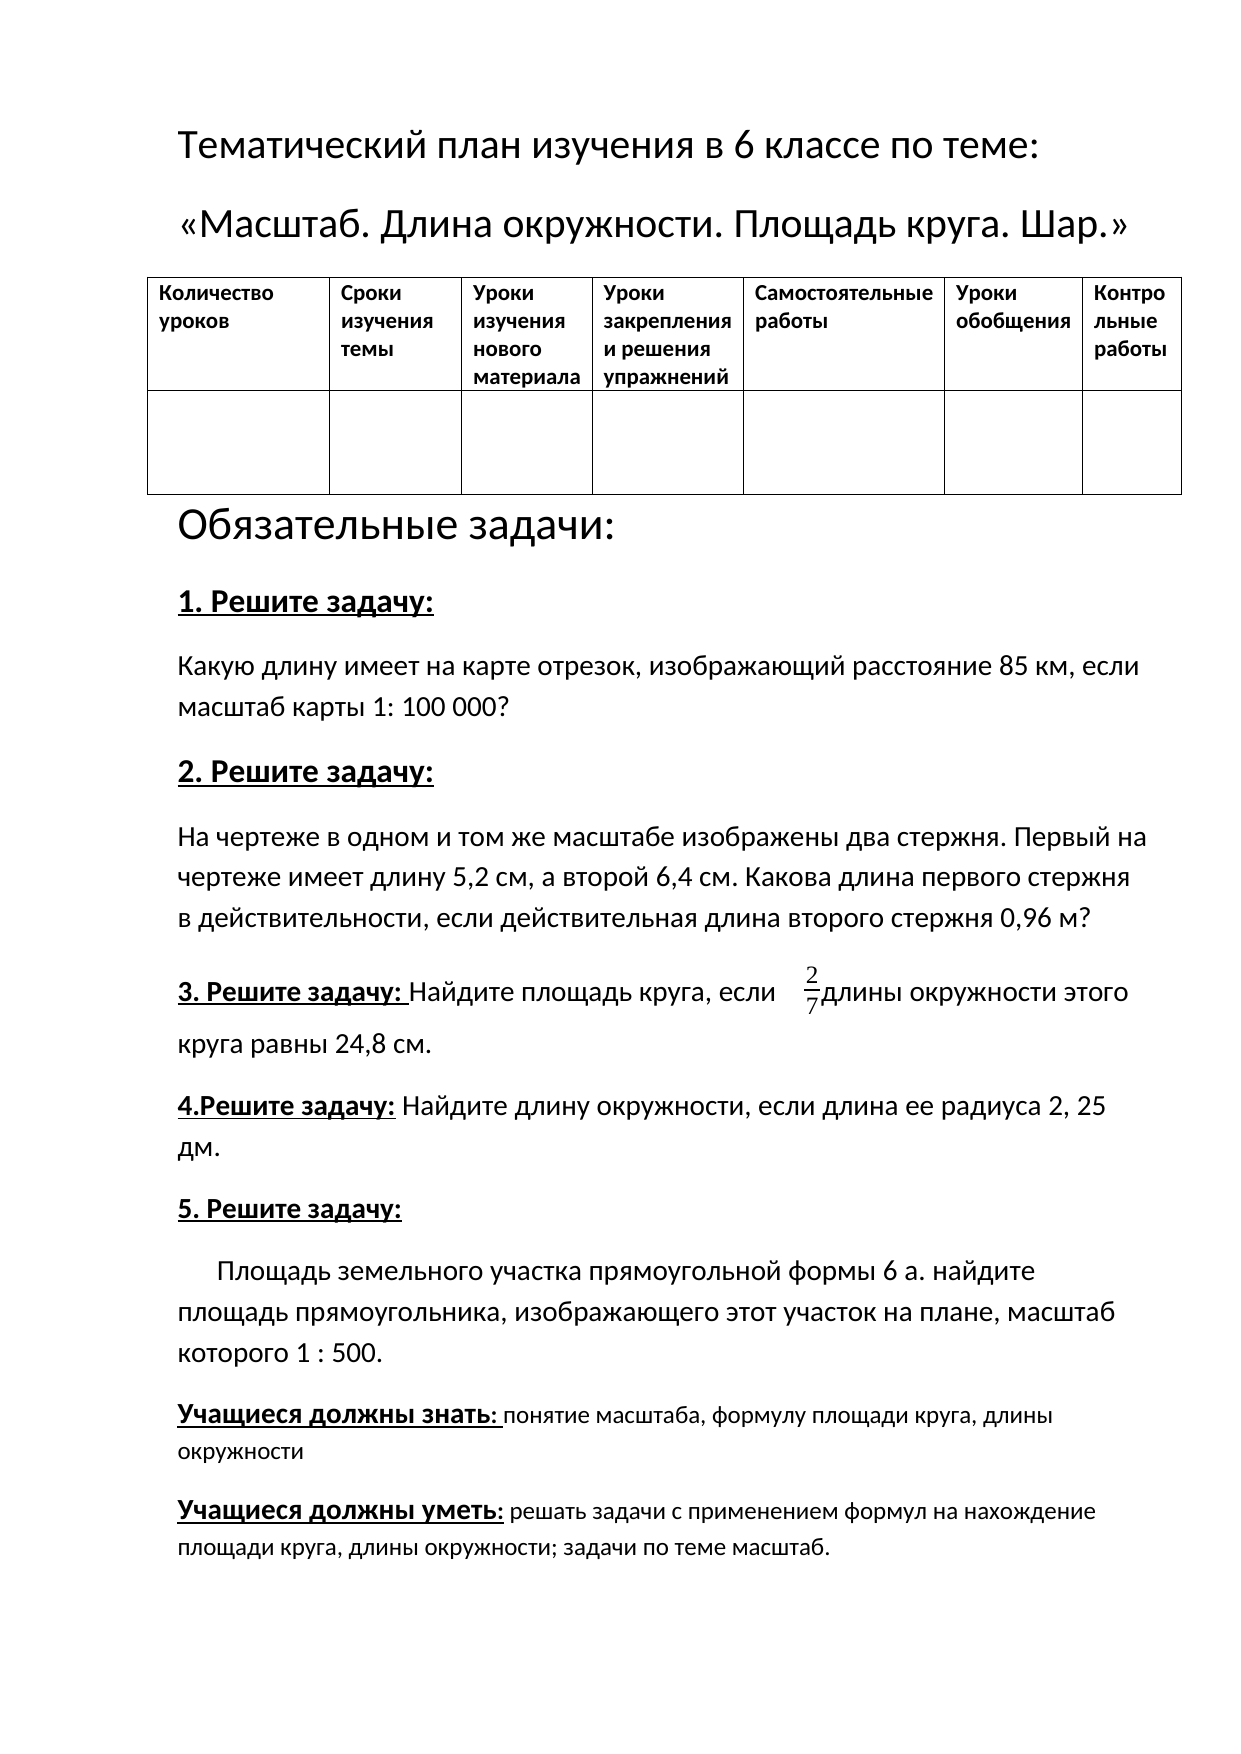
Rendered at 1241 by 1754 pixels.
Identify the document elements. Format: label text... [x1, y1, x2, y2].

table_header Количество уроков [148, 278, 329, 390]
text Площадь земельного участка прямоугольной формы 6 а. найдите площадь прямоугольника, изображающего этот участок на плане, масштаб которого 1 : 500. [177, 1252, 1152, 1369]
table_cell [1083, 391, 1181, 493]
text Тематический план изучения в 6 классе по теме: [177, 118, 1152, 169]
table_header Уроки изучения нового материала [462, 278, 592, 390]
table_cell [744, 391, 944, 493]
text Учащиеся должны знать: понятие масштаба, формулу площади круга, длины окружности [177, 1395, 1152, 1466]
table_cell [593, 391, 743, 493]
text 5. Решите задачу: [177, 1190, 1152, 1226]
table_header Уроки закрепления и решения упражнений [593, 278, 743, 390]
table_cell [330, 391, 461, 493]
text 3. Решите задачу: Найдите площадь круга, если длины окружности этого круга равны 24,8 см. [177, 961, 1152, 1061]
text На чертеже в одном и том же масштабе изображены два стержня. Первый на чертеже имеет длину 5,2 см, а второй 6,4 см. Какова длина первого стержня в действительности, если действительная длина второго стержня 0,96 м? [177, 818, 1152, 935]
text 1. Решите задачу: [177, 580, 1152, 620]
text Учащиеся должны уметь: решать задачи с применением формул на нахождение площади круга, длины окружности; задачи по теме масштаб. [177, 1491, 1152, 1562]
table_header Сроки изучения темы [330, 278, 461, 390]
text 2. Решите задачу: [177, 750, 1152, 791]
text Какую длину имеет на карте отрезок, изображающий расстояние 85 км, если масштаб карты 1: 100 000? [177, 647, 1152, 724]
text Обязательные задачи: [177, 495, 1152, 551]
table_header Уроки обобщения [945, 278, 1082, 390]
table_header Самостоятельные работы [744, 278, 944, 390]
table_cell [462, 391, 592, 493]
table_cell [945, 391, 1082, 493]
text 4.Решите задачу: Найдите длину окружности, если длина ее радиуса 2, 25 дм. [177, 1087, 1152, 1164]
table_cell [148, 391, 329, 493]
table_header Контрольные работы [1083, 278, 1181, 390]
text «Масштаб. Длина окружности. Площадь круга. Шар.» [177, 197, 1152, 248]
